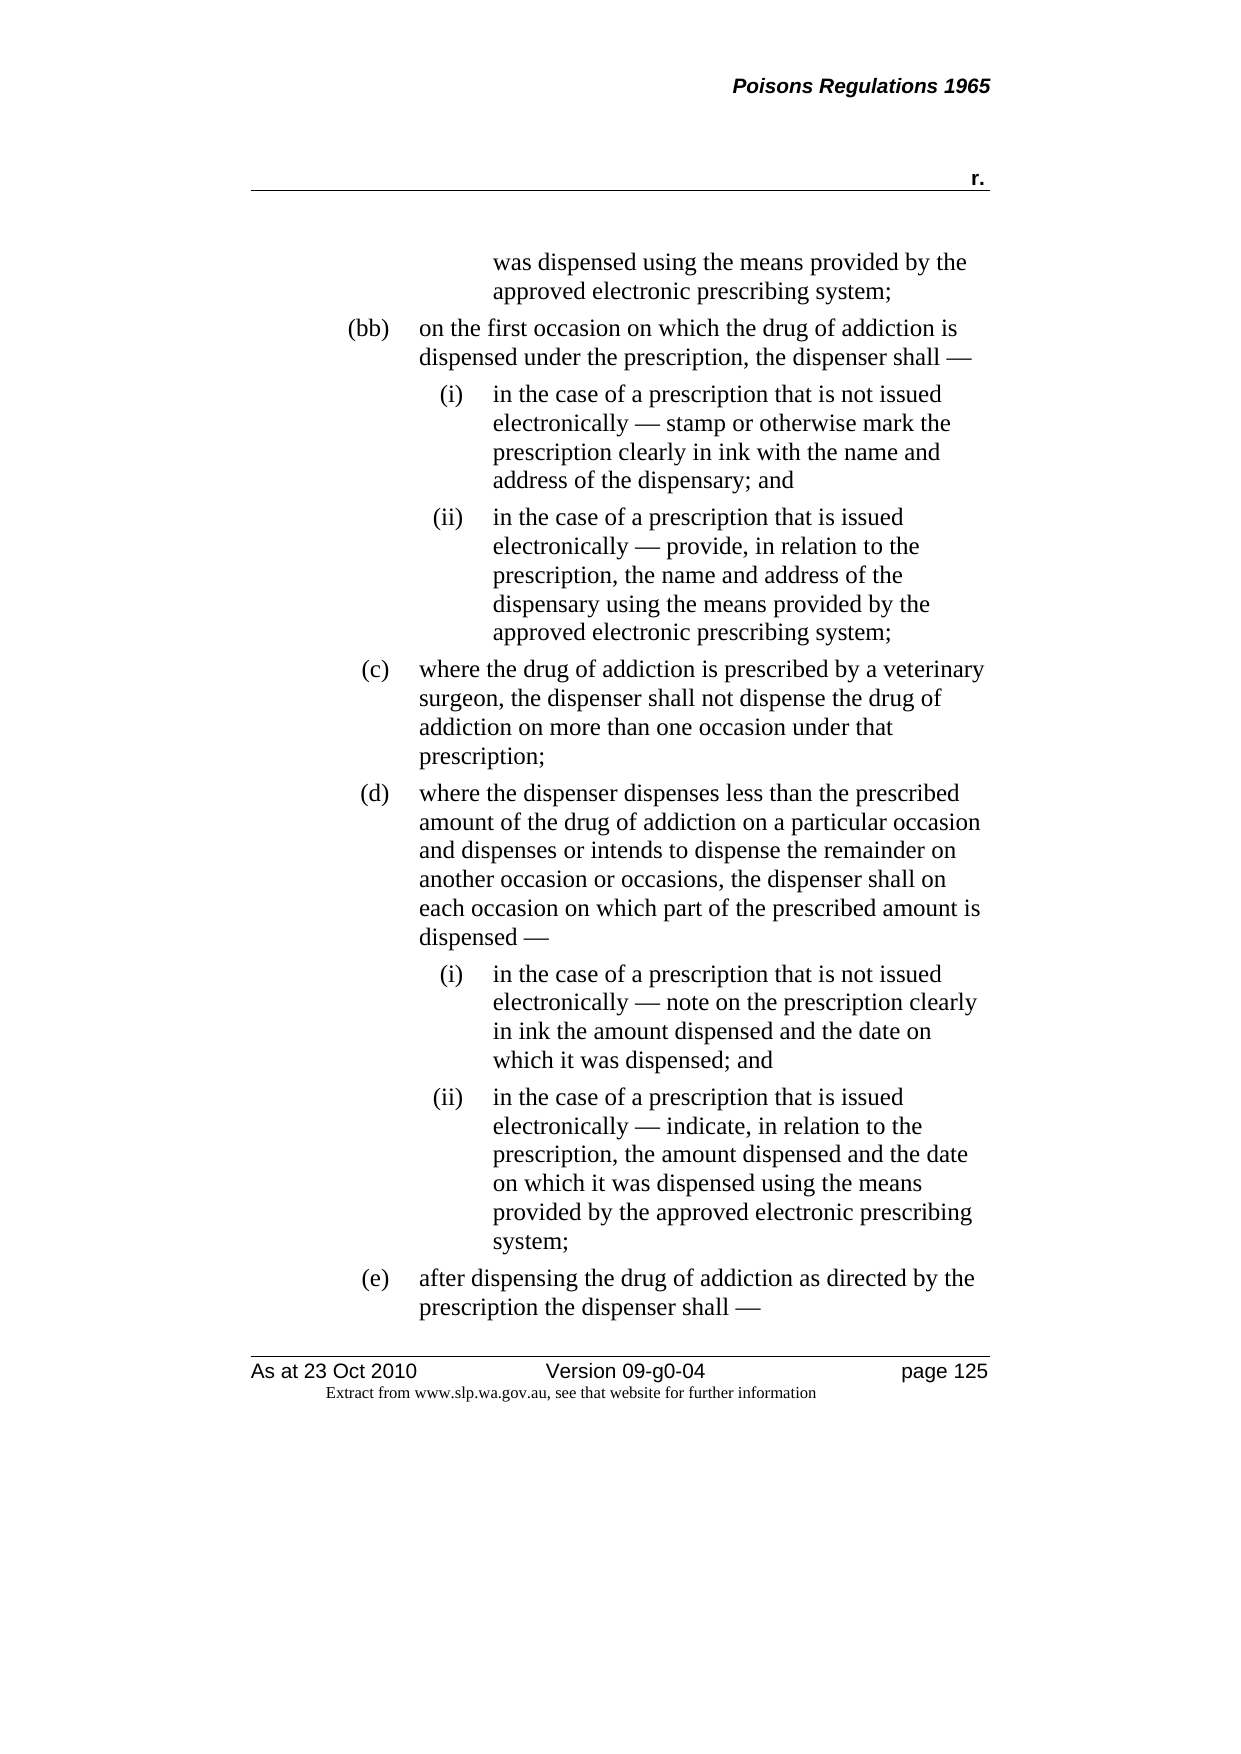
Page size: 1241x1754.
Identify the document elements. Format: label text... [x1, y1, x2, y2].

text (c) where the drug of addiction is prescribed by a veterinary surgeon, the dispenser shall not dispense the drug of addiction on more than one occasion under that prescription; [251, 654, 990, 769]
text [251, 247, 990, 305]
text (ii) in the case of a prescription that is issued electronically — indicate, in relation to the prescription, the amount dispensed and the date on which it was dispensed using the means provided by the approved electronic prescribing system; [251, 1082, 990, 1254]
text (e) after dispensing the drug of addiction as directed by the prescription the dispenser shall — [251, 1263, 990, 1320]
text (ii) in the case of a prescription that is issued electronically — provide, in relation to the prescription, the name and address of the dispensary using the means provided by the approved electronic prescribing system; [251, 502, 990, 646]
text (i) in the case of a prescription that is not issued electronically — stamp or otherwise mark the prescription clearly in ink with the name and address of the dispensary; and [251, 379, 990, 494]
text (i) in the case of a prescription that is not issued electronically — note on the prescription clearly in ink the amount dispensed and the date on which it was dispensed; and [251, 959, 990, 1074]
text (d) where the dispenser dispenses less than the prescribed amount of the drug of addiction on a particular occasion and dispenses or intends to dispense the remainder on another occasion or occasions, the dispenser shall on each occasion on which part of the prescribed amount is dispensed — [251, 778, 990, 950]
text (bb) on the first occasion on which the drug of addiction is dispensed under the prescription, the dispenser shall — [251, 313, 990, 371]
